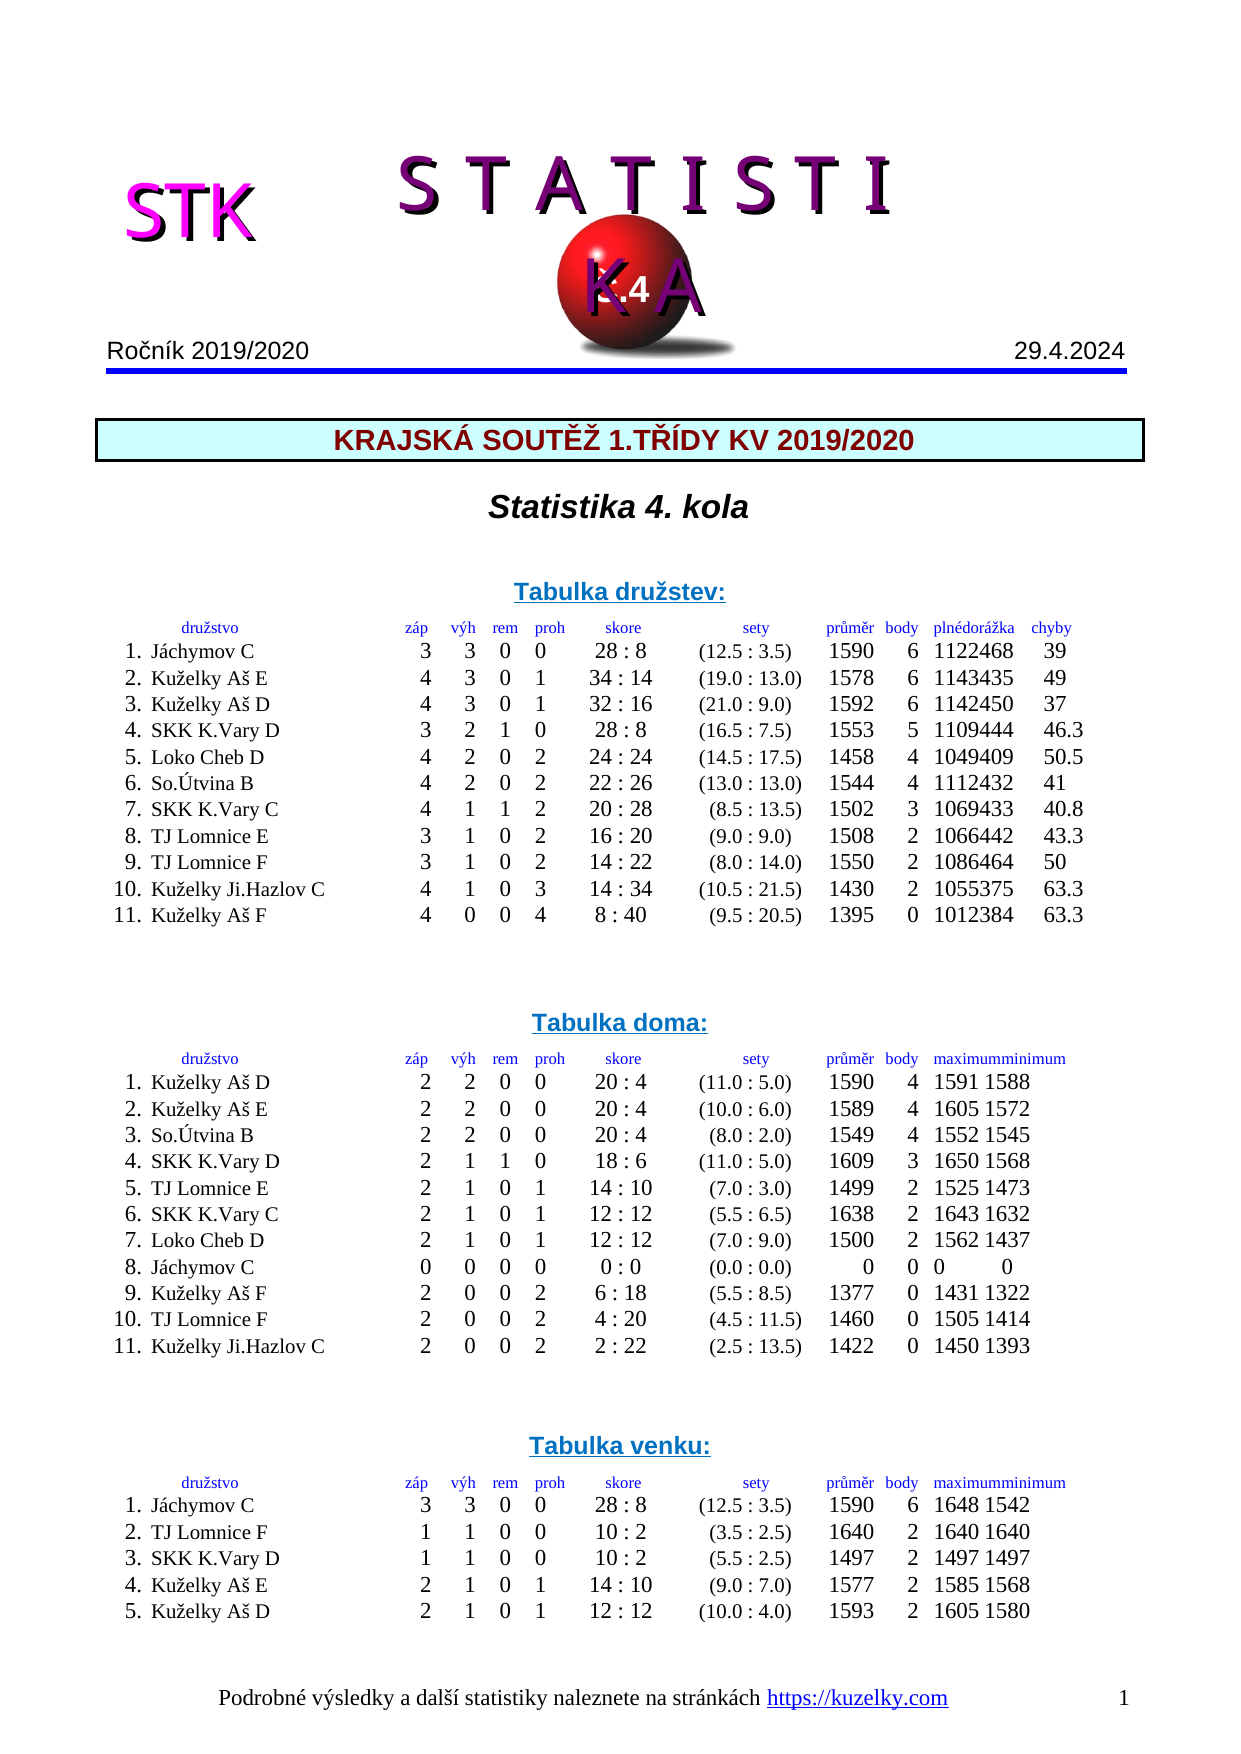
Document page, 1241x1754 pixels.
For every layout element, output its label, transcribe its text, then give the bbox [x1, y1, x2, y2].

text 9. TJ Lomnice F 3 1 0 2 14 : 22 (8.0 : 14.0) 1550 2 1086 464 50 [106, 848, 1134, 874]
text 7. Loko Cheb D 2 1 0 1 12 : 12 (7.0 : 9.0) 1500 2 1562 1437 [106, 1226, 1134, 1253]
text 1. Jáchymov C 3 3 0 0 28 : 8 (12.5 : 3.5) 1590 6 1122 468 39 [106, 637, 1134, 664]
text 1. Jáchymov C 3 3 0 0 28 : 8 (12.5 : 3.5) 1590 6 1648 1542 [106, 1492, 1134, 1518]
text 3. Kuželky Aš D 4 3 0 1 32 : 16 (21.0 : 9.0) 1592 6 1142 450 37 [106, 690, 1134, 716]
text 1. Kuželky Aš D 2 2 0 0 20 : 4 (11.0 : 5.0) 1590 4 1591 1588 [106, 1068, 1134, 1095]
text 10. TJ Lomnice F 2 0 0 2 4 : 20 (4.5 : 11.5) 1460 0 1505 1414 [106, 1306, 1134, 1332]
text 6. So.Útvina B 4 2 0 2 22 : 26 (13.0 : 13.0) 1544 4 1112 432 41 [106, 769, 1134, 796]
text družstvo záp výh rem proh skore sety průměr body plné dorážka chyby [106, 618, 1134, 637]
text družstvo záp výh rem proh skore sety průměr body maximum minimum [106, 1049, 1134, 1068]
text 9. Kuželky Aš F 2 0 0 2 6 : 18 (5.5 : 8.5) 1377 0 1431 1322 [106, 1279, 1134, 1306]
text 2. Kuželky Aš E 2 2 0 0 20 : 4 (10.0 : 6.0) 1589 4 1605 1572 [106, 1095, 1134, 1121]
text Tabulka venku: [94, 1431, 1145, 1460]
text Tabulka doma: [94, 1008, 1145, 1037]
text 3. SKK K.Vary D 1 1 0 0 10 : 2 (5.5 : 2.5) 1497 2 1497 1497 [106, 1544, 1134, 1571]
text 11. Kuželky Aš F 4 0 0 4 8 : 40 (9.5 : 20.5) 1395 0 1012 384 63.3 [106, 901, 1134, 927]
subtitle Krajská soutěž 1.třídy KV 2019/2020 [98, 421, 1142, 459]
text 2. Kuželky Aš E 4 3 0 1 34 : 14 (19.0 : 13.0) 1578 6 1143 435 49 [106, 664, 1134, 690]
text Č.4 [609, 267, 671, 310]
text 4. Kuželky Aš E 2 1 0 1 14 : 10 (9.0 : 7.0) 1577 2 1585 1568 [106, 1571, 1134, 1597]
text Č.4 [106, 267, 587, 310]
text Statistika 4. kola [106, 487, 1134, 526]
text 4. SKK K.Vary D 3 2 1 0 28 : 8 (16.5 : 7.5) 1553 5 1109 444 46.3 [106, 716, 1134, 743]
text 8. TJ Lomnice E 3 1 0 2 16 : 20 (9.0 : 9.0) 1508 2 1066 442 43.3 [106, 822, 1134, 848]
text 4. SKK K.Vary D 2 1 1 0 18 : 6 (11.0 : 5.0) 1609 3 1650 1568 [106, 1147, 1134, 1174]
text 3. So.Útvina B 2 2 0 0 20 : 4 (8.0 : 2.0) 1549 4 1552 1545 [106, 1121, 1134, 1147]
text 10. Kuželky Ji.Hazlov C 4 1 0 3 14 : 34 (10.5 : 21.5) 1430 2 1055 375 63.3 [106, 874, 1134, 901]
text 2. TJ Lomnice F 1 1 0 0 10 : 2 (3.5 : 2.5) 1640 2 1640 1640 [106, 1518, 1134, 1544]
text Č.4 [687, 267, 1134, 310]
text Tabulka družstev: [94, 577, 1145, 606]
text 8. Jáchymov C 0 0 0 0 0 : 0 (0.0 : 0.0) 0 0 0 0 [106, 1253, 1134, 1279]
text 7. SKK K.Vary C 4 1 1 2 20 : 28 (8.5 : 13.5) 1502 3 1069 433 40.8 [106, 796, 1134, 822]
text Ročník 2019/2020 29.4.2024 [106, 336, 1134, 365]
text 11. Kuželky Ji.Hazlov C 2 0 0 2 2 : 22 (2.5 : 13.5) 1422 0 1450 1393 [106, 1332, 1134, 1358]
text 5. Loko Cheb D 4 2 0 2 24 : 24 (14.5 : 17.5) 1458 4 1049 409 50.5 [106, 743, 1134, 769]
text 6. SKK K.Vary C 2 1 0 1 12 : 12 (5.5 : 6.5) 1638 2 1643 1632 [106, 1200, 1134, 1226]
text družstvo záp výh rem proh skore sety průměr body maximum minimum [106, 1472, 1134, 1492]
text 5. Kuželky Aš D 2 1 0 1 12 : 12 (10.0 : 4.0) 1593 2 1605 1580 [106, 1597, 1134, 1623]
text 5. TJ Lomnice E 2 1 0 1 14 : 10 (7.0 : 3.0) 1499 2 1525 1473 [106, 1174, 1134, 1200]
